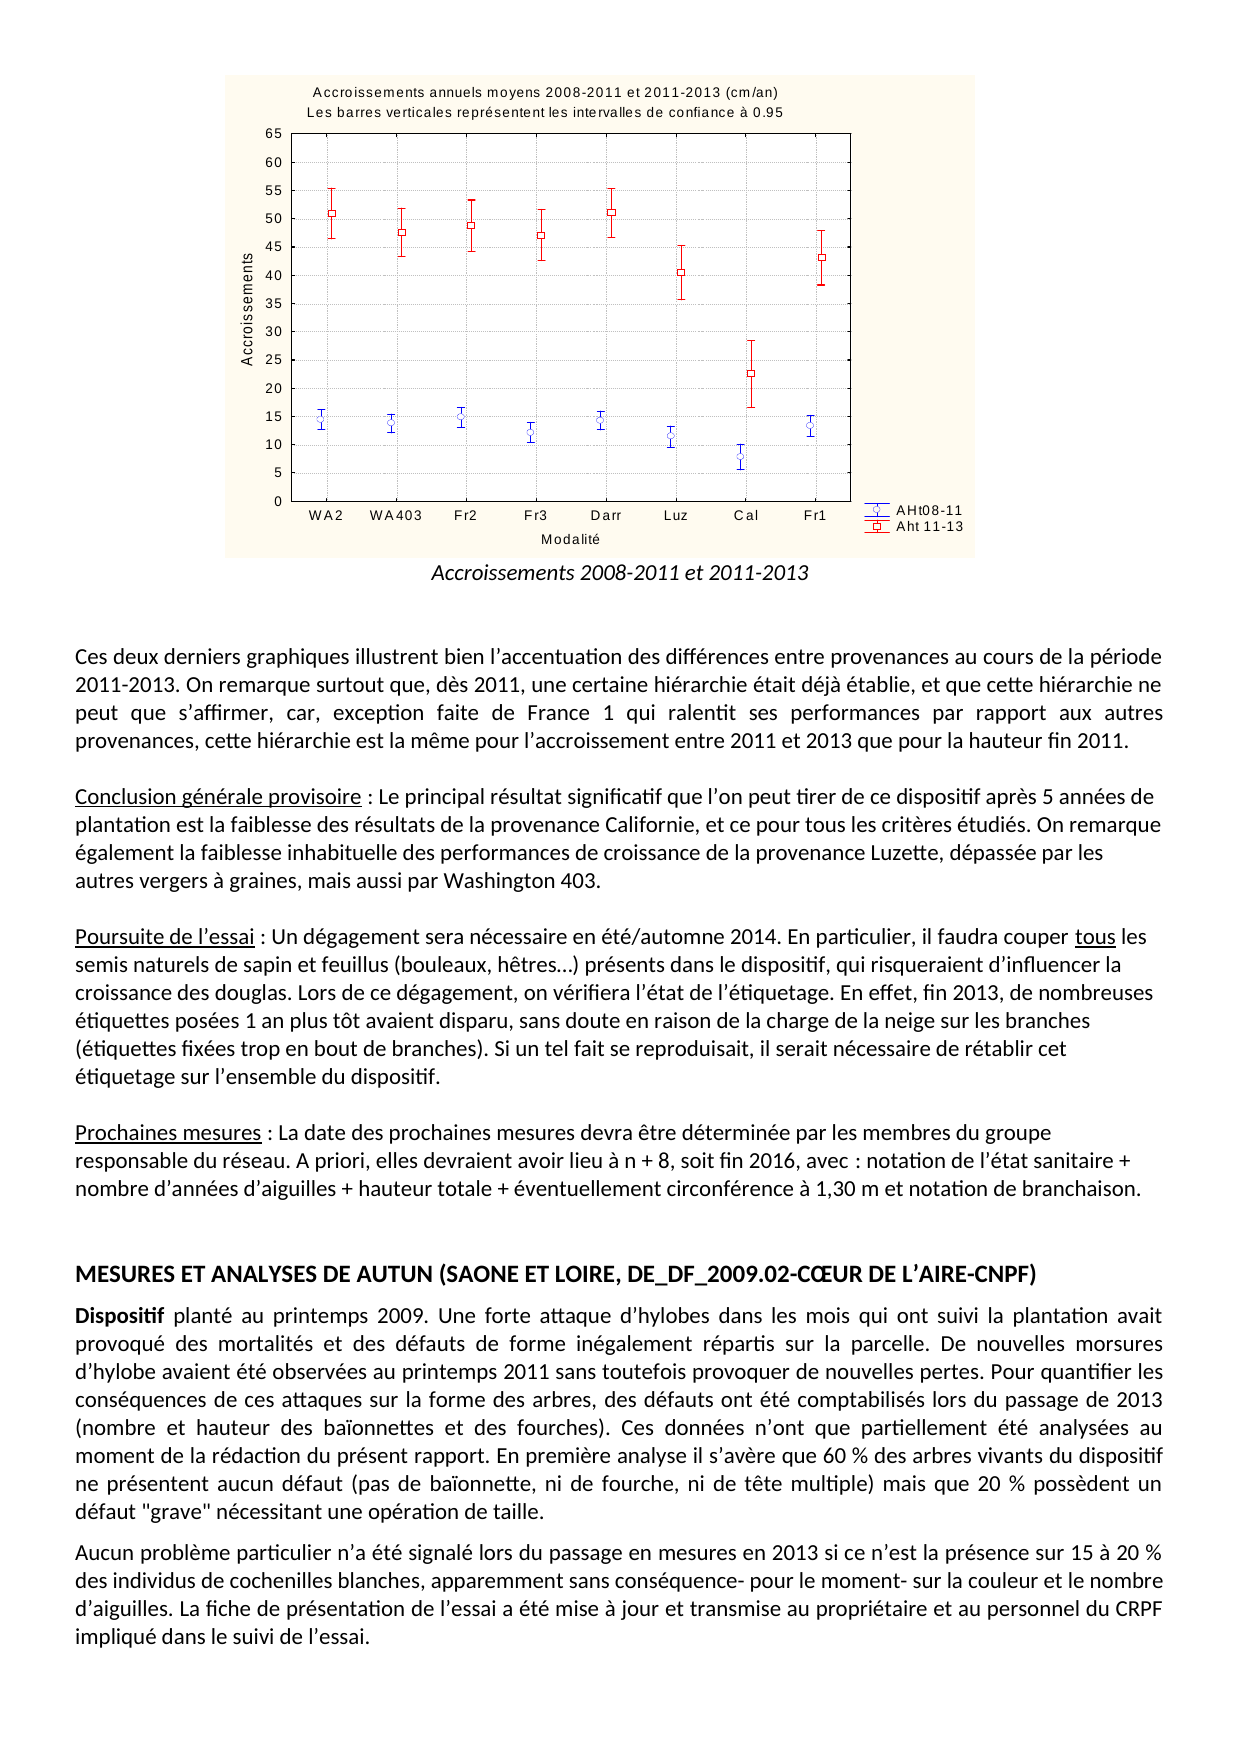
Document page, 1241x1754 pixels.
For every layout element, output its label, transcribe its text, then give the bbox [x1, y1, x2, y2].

text Conclusion générale provisoire : Le principal résultat significatif que l’on peut tirer de ce dispositif après 5 années de plantation est la faiblesse des résultats de la provenance Californie, et ce pour tous les critères étudiés. On remarque également la faiblesse inhabituelle des performances de croissance de la provenance Luzette, dépassée par les autres vergers à graines, mais aussi par Washington 403. [75, 782, 1165, 894]
text Accroissements 2008-2011 et 2011-2013 [75, 558, 1165, 586]
text Dispositif planté au printemps 2009. Une forte attaque d’hylobes dans les mois qui ont suivi la plantation avait provoqué des mortalités et des défauts de forme inégalement répartis sur la parcelle. De nouvelles morsures d’hylobe avaient été observées au printemps 2011 sans toutefois provoquer de nouvelles pertes. Pour quantifier les conséquences de ces attaques sur la forme des arbres, des défauts ont été comptabilisés lors du passage de 2013 (nombre et hauteur des baïonnettes et des fourches). Ces données n’ont que partiellement été analysées au moment de la rédaction du présent rapport. En première analyse il s’avère que 60 % des arbres vivants du dispositif ne présentent aucun défaut (pas de baïonnette, ni de fourche, ni de tête multiple) mais que 20 % possèdent un défaut "grave" nécessitant une opération de taille. [75, 1301, 1165, 1525]
text MESURES ET ANALYSES DE AUTUN (SAONE ET LOIRE, DE_DF_2009.02-CŒUR DE L’AIRE-CNPF) [75, 1258, 1165, 1289]
text Ces deux derniers graphiques illustrent bien l’accentuation des différences entre provenances au cours de la période 2011-2013. On remarque surtout que, dès 2011, une certaine hiérarchie était déjà établie, et que cette hiérarchie ne peut que s’affirmer, car, exception faite de France 1 qui ralentit ses performances par rapport aux autres provenances, cette hiérarchie est la même pour l’accroissement entre 2011 et 2013 que pour la hauteur fin 2011. [75, 642, 1165, 754]
text Aucun problème particulier n’a été signalé lors du passage en mesures en 2013 si ce n’est la présence sur 15 à 20 % des individus de cochenilles blanches, apparemment sans conséquence- pour le moment- sur la couleur et le nombre d’aiguilles. La fiche de présentation de l’essai a été mise à jour et transmise au propriétaire et au personnel du CRPF impliqué dans le suivi de l’essai. [75, 1538, 1165, 1650]
text Prochaines mesures : La date des prochaines mesures devra être déterminée par les membres du groupe responsable du réseau. A priori, elles devraient avoir lieu à n + 8, soit fin 2016, avec : notation de l’état sanitaire + nombre d’années d’aiguilles + hauteur totale + éventuellement circonférence à 1,30 m et notation de branchaison. [75, 1118, 1165, 1202]
text Poursuite de l’essai : Un dégagement sera nécessaire en été/automne 2014. En particulier, il faudra couper tous les semis naturels de sapin et feuillus (bouleaux, hêtres…) présents dans le dispositif, qui risqueraient d’influencer la croissance des douglas. Lors de ce dégagement, on vérifiera l’état de l’étiquetage. En effet, fin 2013, de nombreuses étiquettes posées 1 an plus tôt avaient disparu, sans doute en raison de la charge de la neige sur les branches (étiquettes fixées trop en bout de branches). Si un tel fait se reproduisait, il serait nécessaire de rétablir cet étiquetage sur l’ensemble du dispositif. [75, 922, 1165, 1090]
